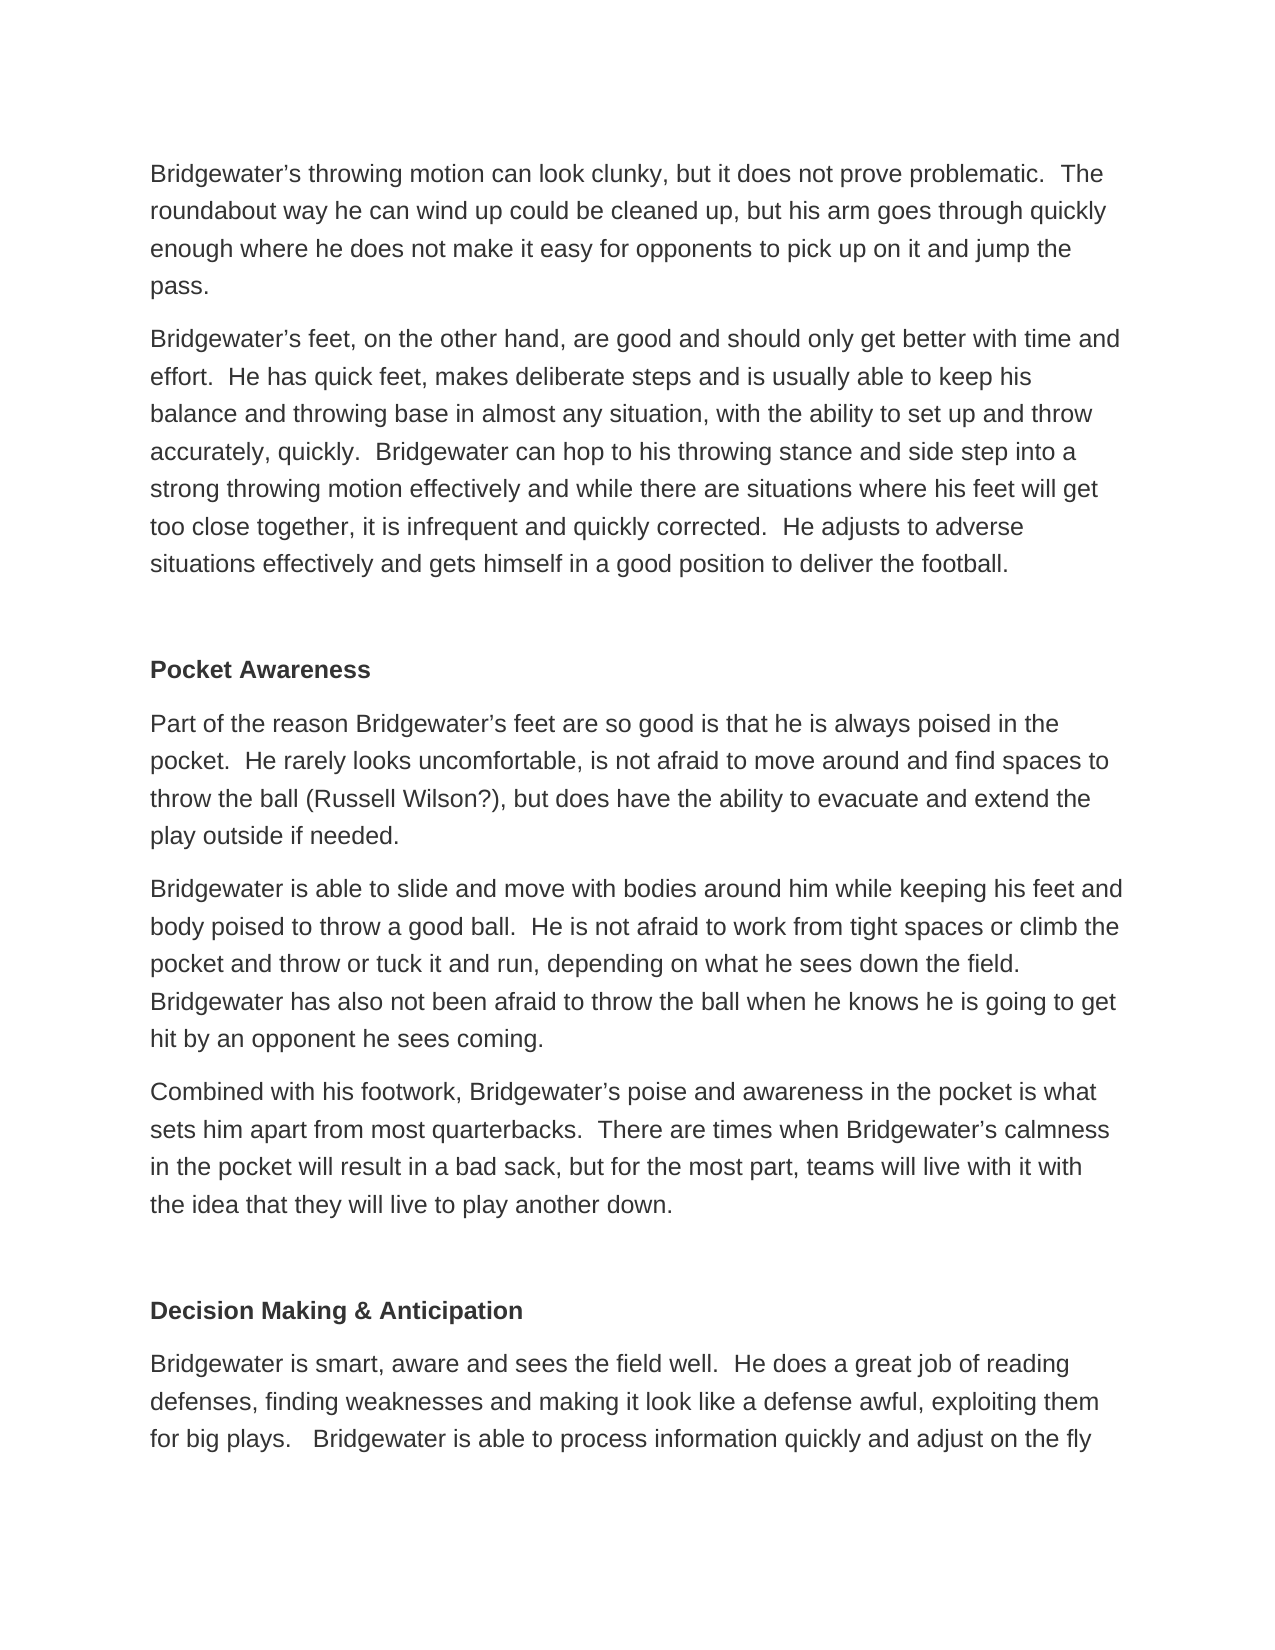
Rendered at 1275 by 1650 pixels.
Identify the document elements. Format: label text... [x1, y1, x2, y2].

text Combined with his footwork, Bridgewater’s poise and awareness in the pocket is what sets him apart from most quarterbacks. There are times when Bridgewater’s calmness in the pocket will result in a bad sack, but for the most part, teams will live with it with the idea that they will live to play another down. [150, 1069, 1125, 1219]
text Bridgewater’s feet, on the other hand, are good and should only get better with time and effort. He has quick feet, makes deliberate steps and is usually able to keep his balance and throwing base in almost any situation, with the ability to set up and throw accurately, quickly. Bridgewater can hop to his throwing stance and side step into a strong throwing motion effectively and while there are situations where his feet will get too close together, it is infrequent and quickly corrected. He adjusts to adverse situations effectively and gets himself in a good position to deliver the football. [150, 316, 1125, 578]
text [150, 1340, 1125, 1453]
text Bridgewater’s throwing motion can look clunky, but it does not prove problematic. The roundabout way he can wind up could be cleaned up, but his arm goes through quickly enough where he does not make it easy for opponents to pick up on it and jump the pass. [150, 150, 1125, 300]
text Bridgewater is able to slide and move with bodies around him while keeping his feet and body poised to throw a good ball. He is not afraid to work from tight spaces or climb the pocket and throw or tuck it and run, depending on what he sees down the field. Bridgewater has also not been afraid to throw the ball when he knows he is going to get hit by an opponent he sees coming. [150, 866, 1125, 1053]
text Pocket Awareness [150, 647, 1125, 684]
text Part of the reason Bridgewater’s feet are so good is that he is always poised in the pocket. He rarely looks uncomfortable, is not afraid to move around and find spaces to throw the ball (Russell Wilson?), but does have the ability to evacuate and extend the play outside if needed. [150, 700, 1125, 850]
text Decision Making & Anticipation [150, 1287, 1125, 1325]
